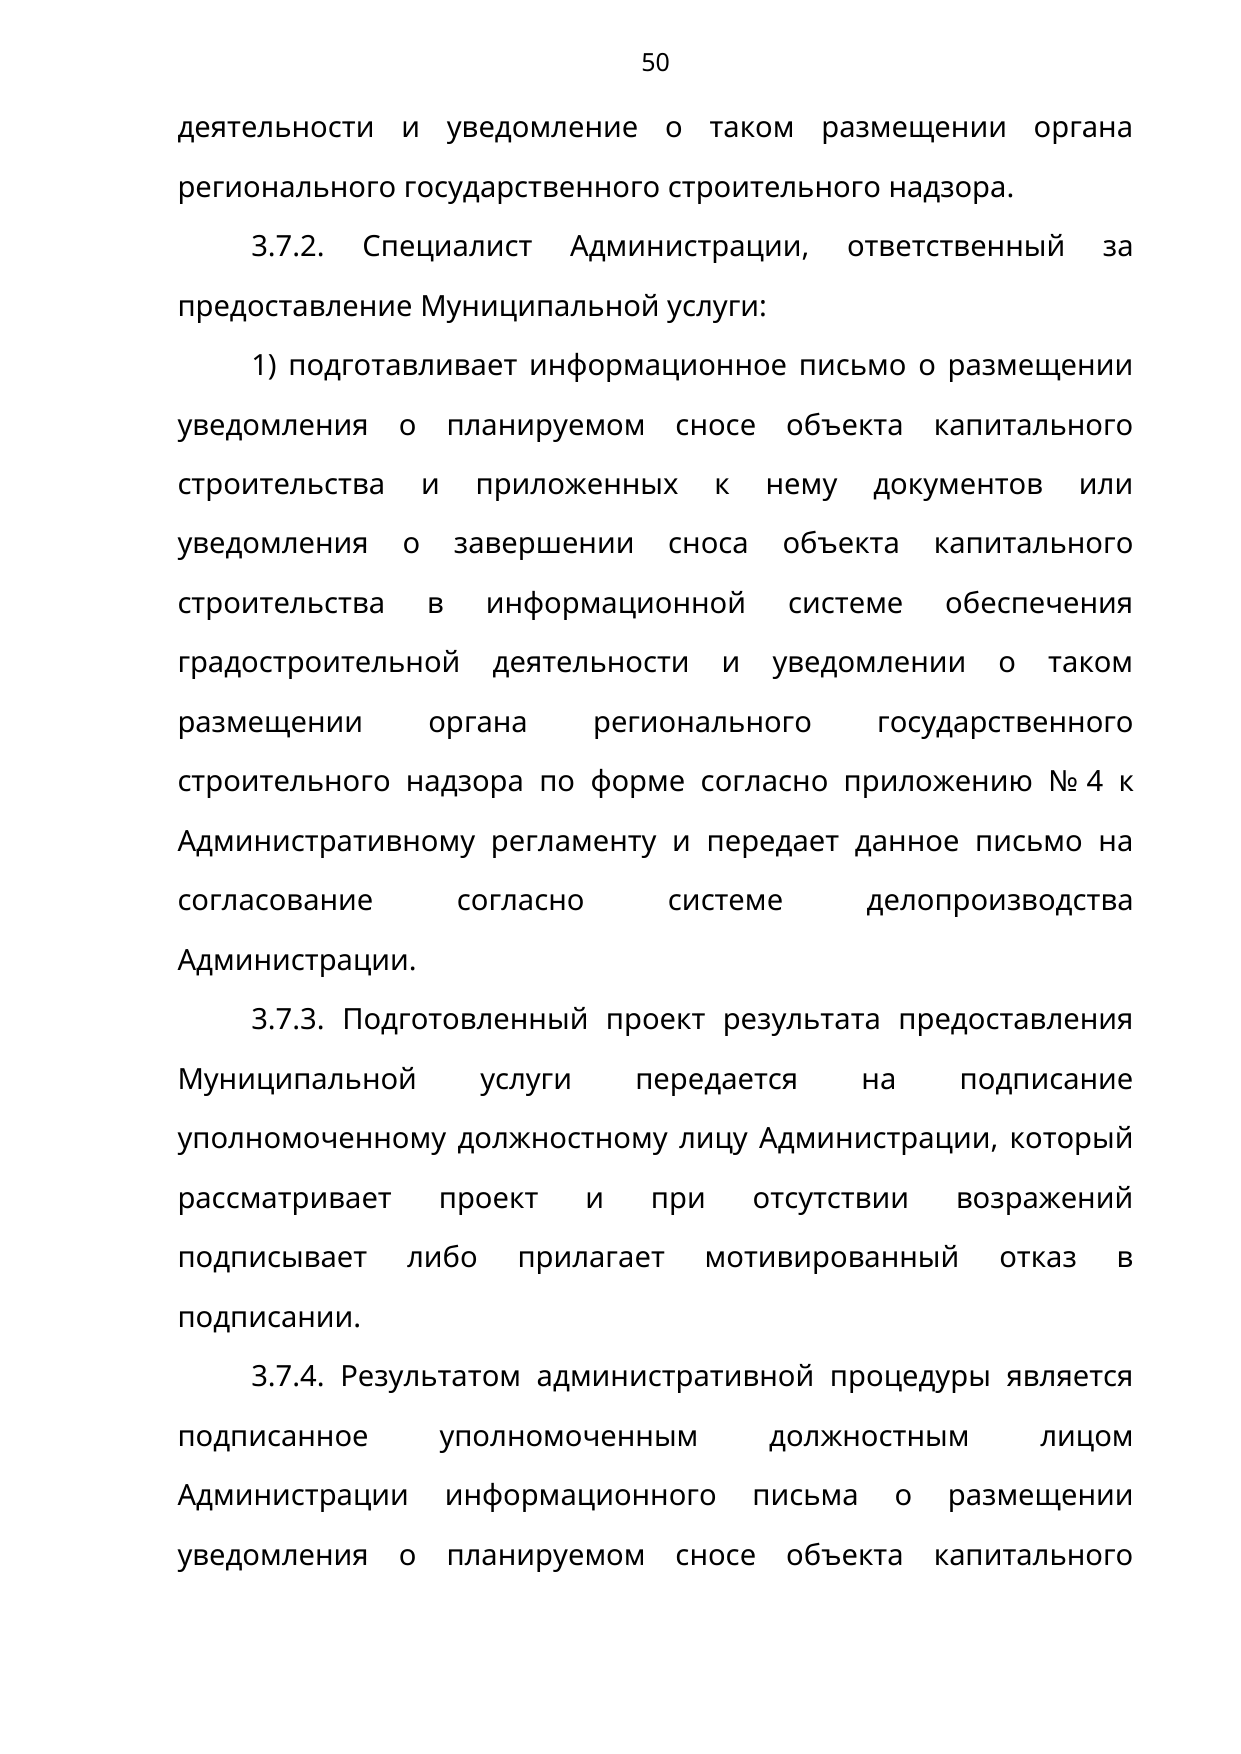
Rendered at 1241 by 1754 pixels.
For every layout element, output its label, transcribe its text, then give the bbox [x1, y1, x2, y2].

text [177, 106, 1134, 206]
text 3.7.2. Специалист Администрации, ответственный за предоставление Муниципальной услуги: [177, 225, 1134, 324]
text 3.7.3. Подготовленный проект результата предоставления Муниципальной услуги передается на подписание уполномоченному должностному лицу Администрации, который рассматривает проект и при отсутствии возражений подписывает либо прилагает мотивированный отказ в подписании. [177, 998, 1134, 1336]
text 1) подготавливает информационное письмо о размещении уведомления о планируемом сносе объекта капитального строительства и приложенных к нему документов или уведомления о завершении сноса объекта капитального строительства в информационной системе обеспечения градостроительной деятельности и уведомлении о таком размещении органа регионального государственного строительного надзора по форме согласно приложению № 4 к Административному регламенту и передает данное письмо на согласование согласно системе делопроизводства Администрации. [177, 344, 1134, 979]
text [177, 1355, 1134, 1573]
